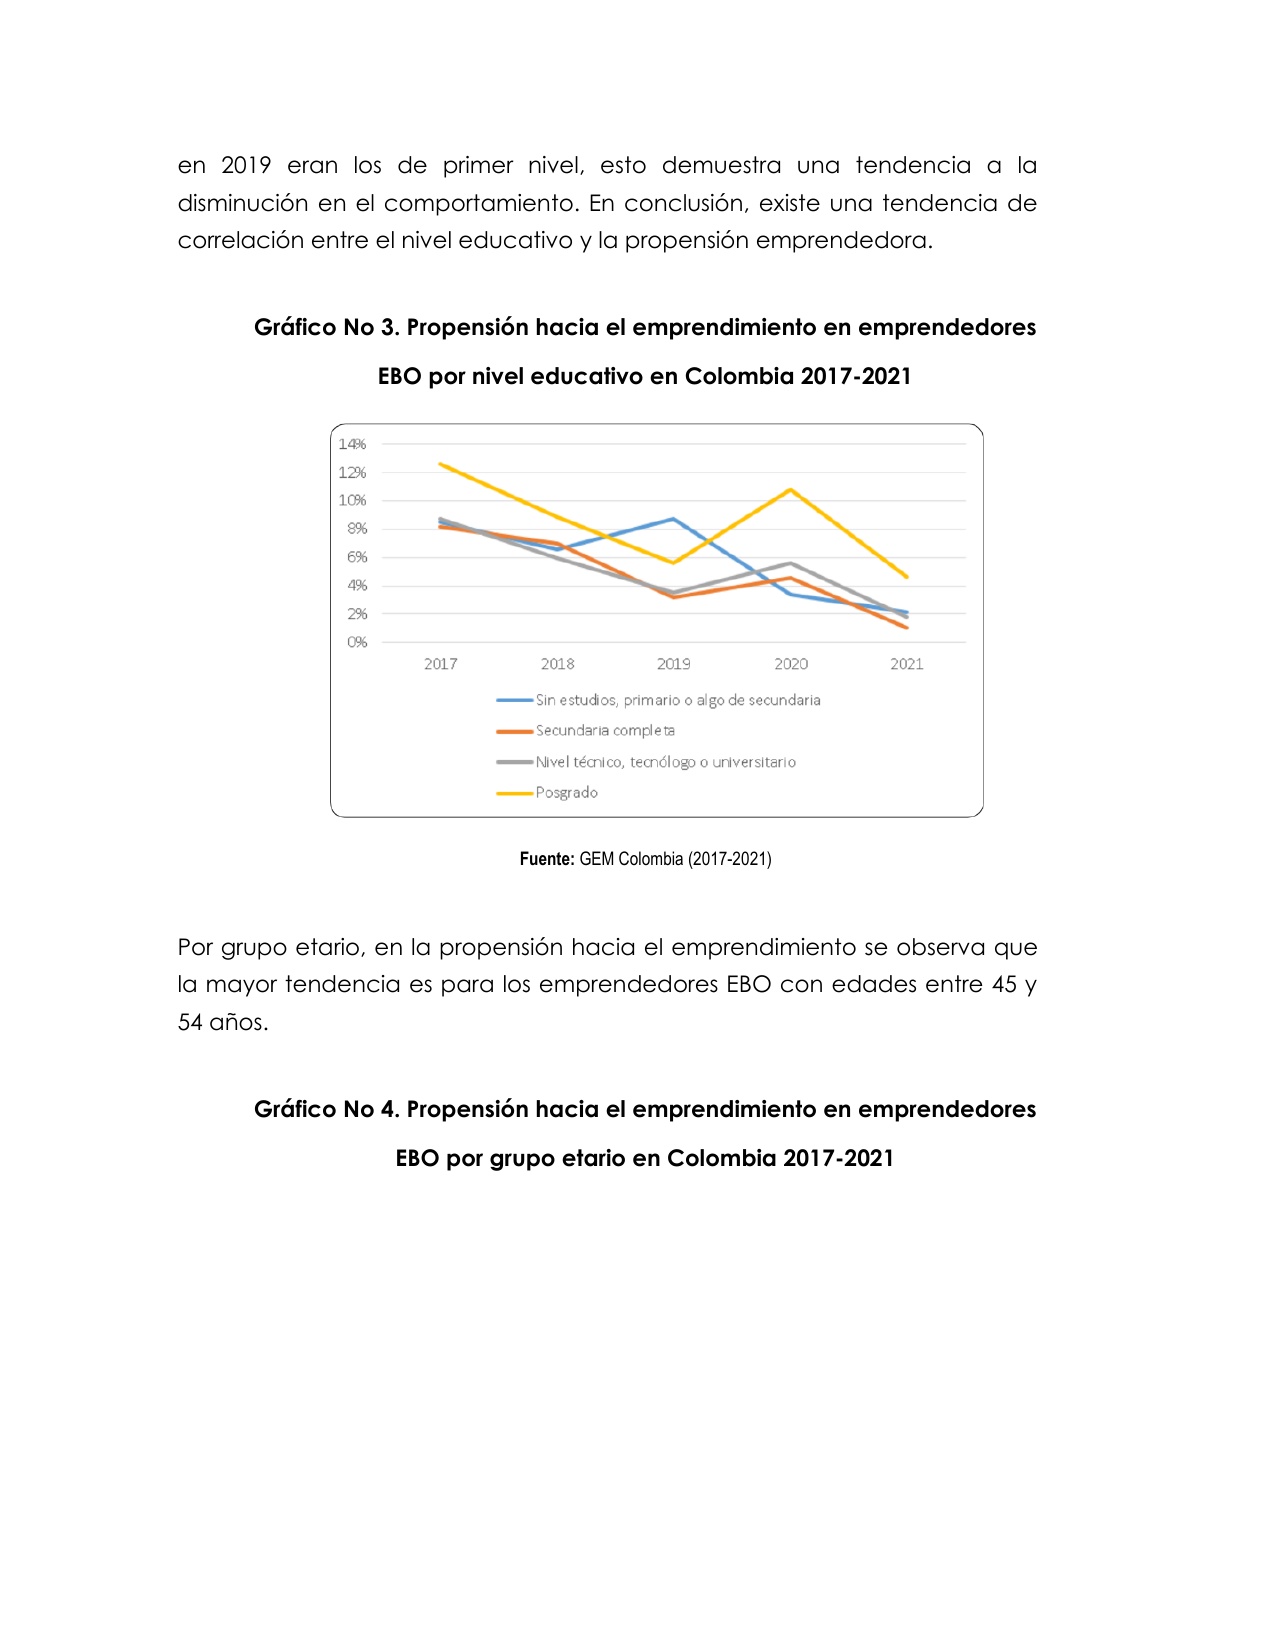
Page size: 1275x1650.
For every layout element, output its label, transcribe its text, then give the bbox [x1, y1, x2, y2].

text Fuente: GEM Colombia (2017-2021) [252, 848, 1039, 870]
text Por grupo etario, en la propensión hacia el emprendimiento se observa que la mayor tendencia es para los emprendedores EBO con edades entre 45 y 54 años. [177, 929, 1039, 1037]
picture [300, 407, 991, 833]
text Gráfico No 4. Propensión hacia el emprendimiento en emprendedores EBO por grupo etario en Colombia 2017-2021 [252, 1091, 1039, 1173]
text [177, 148, 1039, 256]
text Gráfico No 3. Propensión hacia el emprendimiento en emprendedores EBO por nivel educativo en Colombia 2017-2021 [252, 309, 1039, 391]
